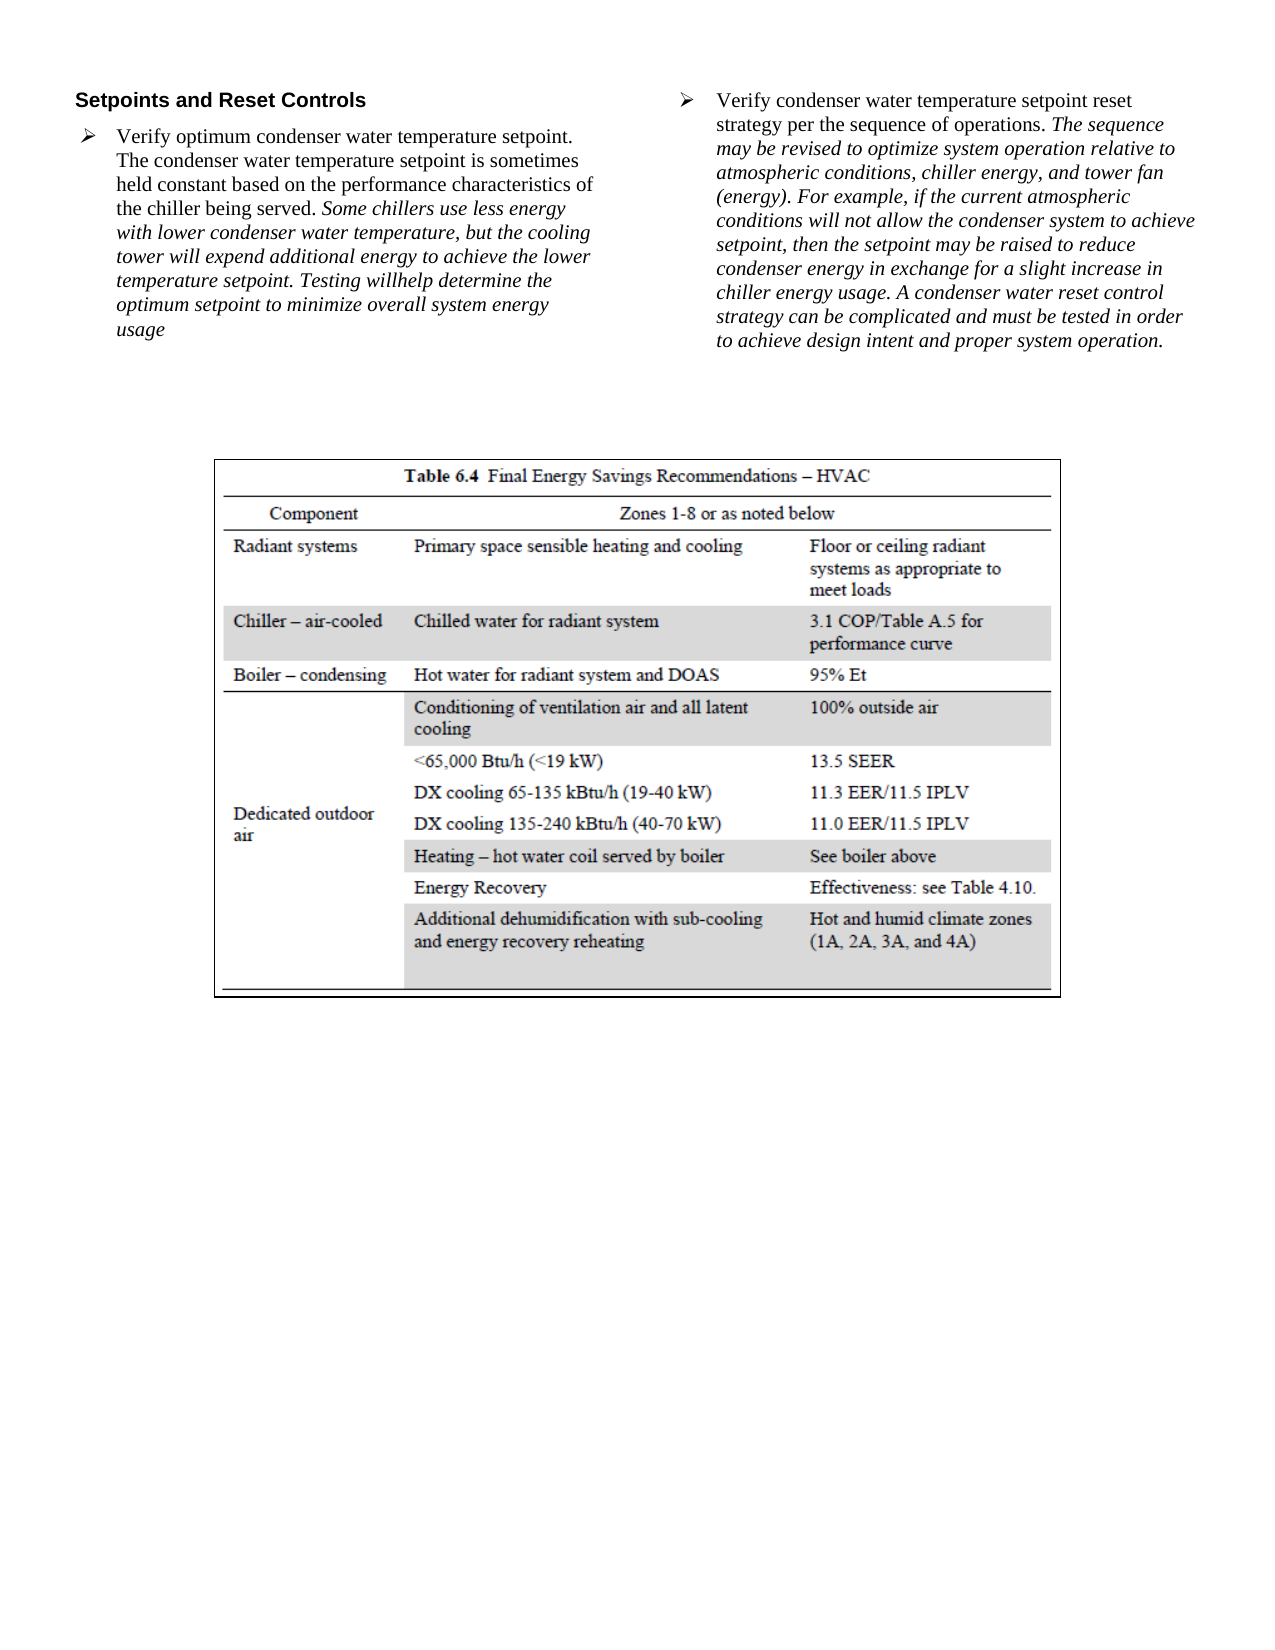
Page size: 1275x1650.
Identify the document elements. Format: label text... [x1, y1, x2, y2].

picture [215, 460, 1060, 996]
list Verify optimum condenser water temperature setpoint. The condenser water temperature setpoint is sometimes held constant based on the performance characteristics of the chiller being served. Some chillers use less energy with lower condenser water temperature, but the cooling tower will expend additional energy to achieve the lower temperature setpoint. Testing willhelp determine the optimum setpoint to minimize overall system energy usage [79, 124, 600, 369]
list Verify condenser water temperature setpoint reset strategy per the sequence of operations. The sequence may be revised to optimize system operation relative to atmospheric conditions, chiller energy, and tower fan (energy). For example, if the current atmospheric conditions will not allow the condenser system to achieve setpoint, then the setpoint may be raised to reduce condenser energy in exchange for a slight increase in chiller energy usage. A condenser water reset control strategy can be complicated and must be tested in order to achieve design intent and proper system operation. [679, 87, 1200, 352]
text Setpoints and Reset Controls [75, 87, 600, 111]
